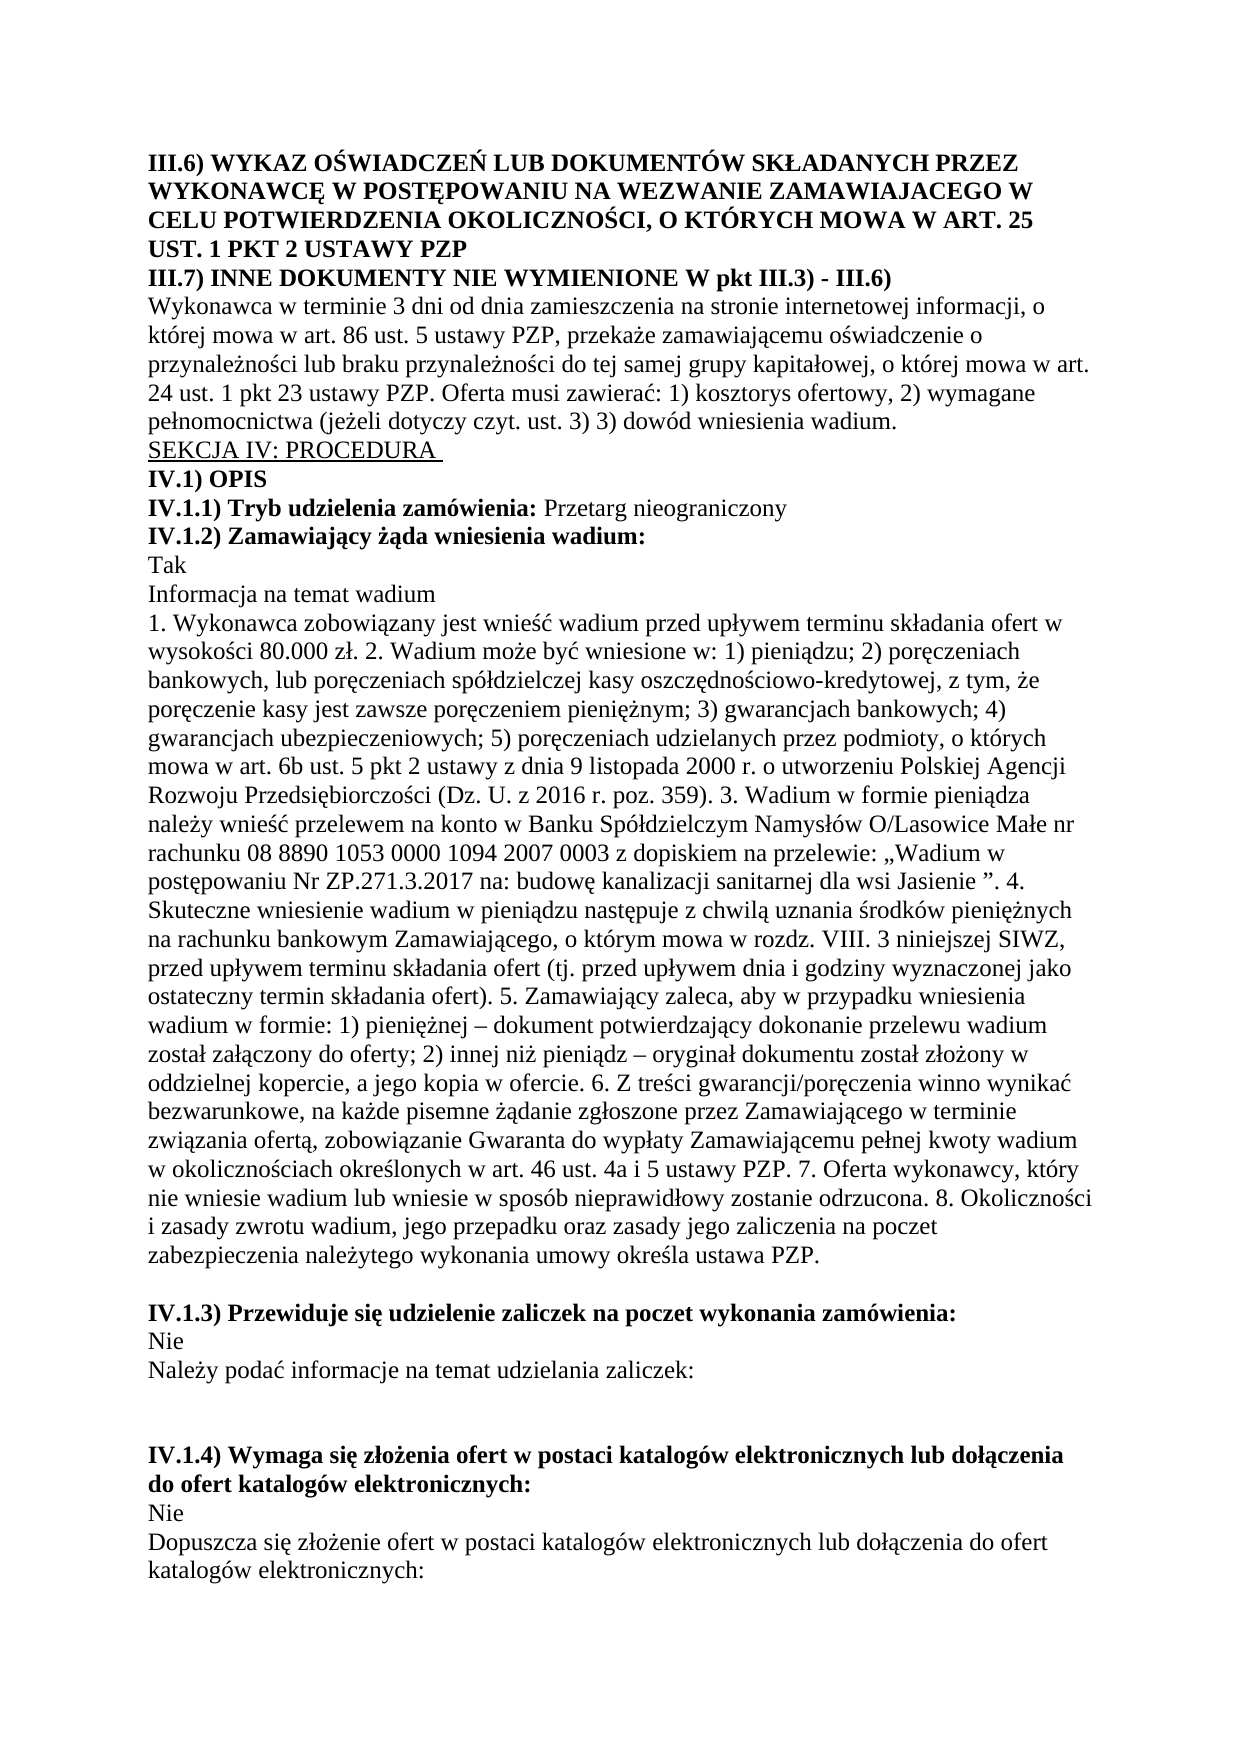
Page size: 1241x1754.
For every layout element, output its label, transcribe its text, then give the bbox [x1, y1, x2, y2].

text Tak Informacja na temat wadium 1. Wykonawca zobowiązany jest wnieść wadium przed upływem terminu składania ofert w wysokości 80.000 zł. 2. Wadium może być wniesione w: 1) pieniądzu; 2) poręczeniach bankowych, lub poręczeniach spółdzielczej kasy oszczędnościowo-kredytowej, z tym, że poręczenie kasy jest zawsze poręczeniem pieniężnym; 3) gwarancjach bankowych; 4) gwarancjach ubezpieczeniowych; 5) poręczeniach udzielanych przez podmioty, o których mowa w art. 6b ust. 5 pkt 2 ustawy z dnia 9 listopada 2000 r. o utworzeniu Polskiej Agencji Rozwoju Przedsiębiorczości (Dz. U. z 2016 r. poz. 359). 3. Wadium w formie pieniądza należy wnieść przelewem na konto w Banku Spółdzielczym Namysłów O/Lasowice Małe nr rachunku 08 8890 1053 0000 1094 2007 0003 z dopiskiem na przelewie: „Wadium w postępowaniu Nr ZP.271.3.2017 na: budowę kanalizacji sanitarnej dla wsi Jasienie ”. 4. Skuteczne wniesienie wadium w pieniądzu następuje z chwilą uznania środków pieniężnych na rachunku bankowym Zamawiającego, o którym mowa w rozdz. VIII. 3 niniejszej SIWZ, przed upływem terminu składania ofert (tj. przed upływem dnia i godziny wyznaczonej jako ostateczny termin składania ofert). 5. Zamawiający zaleca, aby w przypadku wniesienia wadium w formie: 1) pieniężnej – dokument potwierdzający dokonanie przelewu wadium został załączony do oferty; 2) innej niż pieniądz – oryginał dokumentu został złożony w oddzielnej kopercie, a jego kopia w ofercie. 6. Z treści gwarancji/poręczenia winno wynikać bezwarunkowe, na każde pisemne żądanie zgłoszone przez Zamawiającego w terminie związania ofertą, zobowiązanie Gwaranta do wypłaty Zamawiającemu pełnej kwoty wadium w okolicznościach określonych w art. 46 ust. 4a i 5 ustawy PZP. 7. Oferta wykonawcy, który nie wniesie wadium lub wniesie w sposób nieprawidłowy zostanie odrzucona. 8. Okoliczności i zasady zwrotu wadium, jego przepadku oraz zasady jego zaliczenia na poczet zabezpieczenia należytego wykonania umowy określa ustawa PZP. [148, 550, 1093, 1269]
text IV.1.3) Przewiduje się udzielenie zaliczek na poczet wykonania zamówienia: [148, 1269, 1093, 1326]
text Nie Należy podać informacje na temat udzielania zaliczek: [148, 1326, 1093, 1412]
text Wykonawca w terminie 3 dni od dnia zamieszczenia na stronie internetowej informacji, o której mowa w art. 86 ust. 5 ustawy PZP, przekaże zamawiającemu oświadczenie o przynależności lub braku przynależności do tej samej grupy kapitałowej, o której mowa w art. 24 ust. 1 pkt 23 ustawy PZP. Oferta musi zawierać: 1) kosztorys ofertowy, 2) wymagane pełnomocnictwa (jeżeli dotyczy czyt. ust. 3) 3) dowód wniesienia wadium. [148, 291, 1093, 435]
text IV.1) OPIS IV.1.1) Tryb udzielenia zamówienia: Przetarg nieograniczony IV.1.2) Zamawiający żąda wniesienia wadium: [148, 464, 1093, 550]
text III.7) INNE DOKUMENTY NIE WYMIENIONE W pkt III.3) - III.6) [148, 263, 1093, 291]
text IV.1.4) Wymaga się złożenia ofert w postaci katalogów elektronicznych lub dołączenia do ofert katalogów elektronicznych: [148, 1412, 1093, 1498]
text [148, 1498, 1093, 1584]
text III.6) WYKAZ OŚWIADCZEŃ LUB DOKUMENTÓW SKŁADANYCH PRZEZ WYKONAWCĘ W POSTĘPOWANIU NA WEZWANIE ZAMAWIAJACEGO W CELU POTWIERDZENIA OKOLICZNOŚCI, O KTÓRYCH MOWA W ART. 25 UST. 1 PKT 2 USTAWY PZP [148, 148, 1093, 263]
text SEKCJA IV: PROCEDURA [148, 435, 1093, 464]
